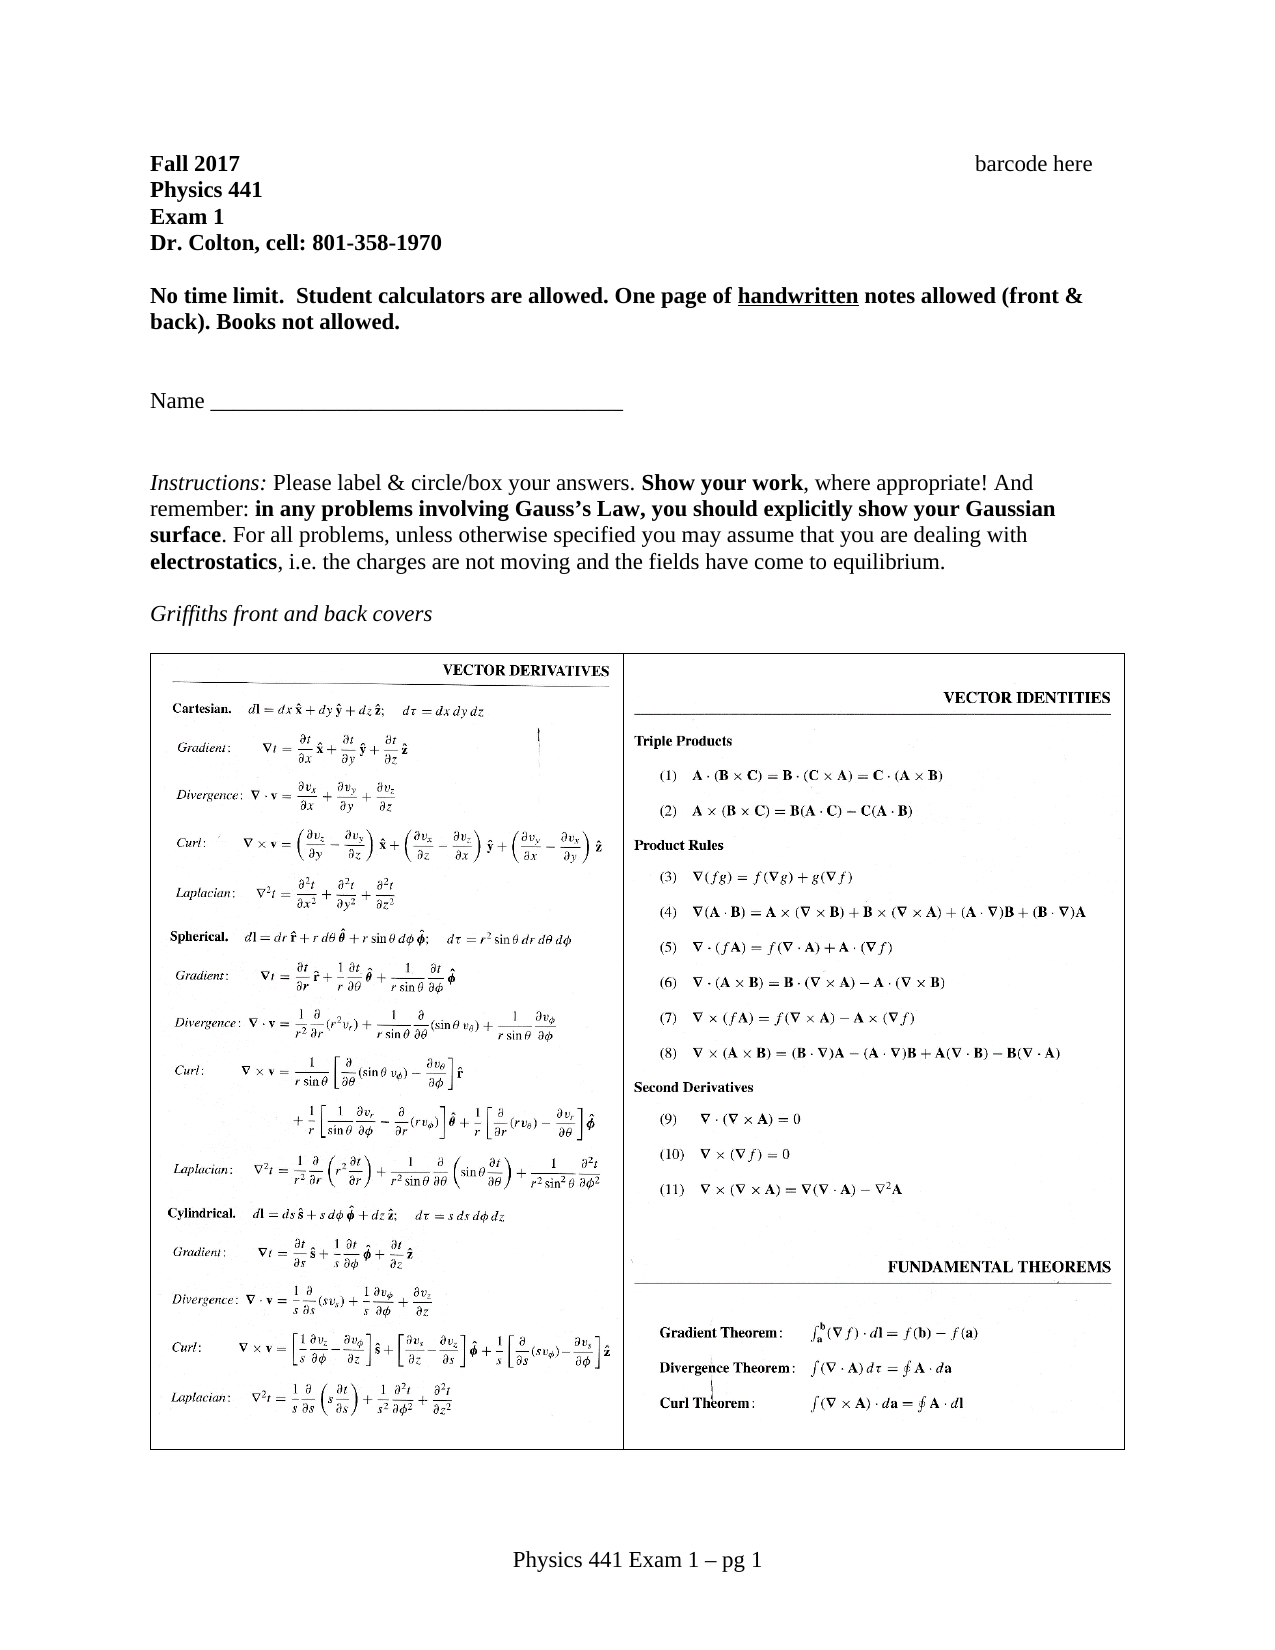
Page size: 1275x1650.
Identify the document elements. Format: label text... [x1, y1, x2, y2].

text Physics 441 [150, 176, 1125, 203]
text Griffiths front and back covers [150, 600, 1125, 627]
table_header [151, 654, 623, 1449]
text Fall 2017 barcode here [150, 150, 1125, 176]
picture [155, 654, 619, 1423]
table_header [624, 654, 1124, 1449]
text Dr. Colton, cell: 801-358-1970 [150, 229, 1125, 255]
text No time limit. Student calculators are allowed. One page of handwritten notes allowed (front & back). Books not allowed. [150, 282, 1125, 334]
text Name ____________________________________ [150, 387, 1125, 413]
text Instructions: Please label & circle/box your answers. Show your work, where appropriate! And remember: in any problems involving Gauss’s Law, you should explicitly show your Gaussian surface. For all problems, unless otherwise specified you may assume that you are dealing with electrostatics, i.e. the charges are not moving and the fields have come to equilibrium. [150, 469, 1125, 574]
picture [626, 683, 1122, 1421]
text Exam 1 [150, 203, 1125, 229]
